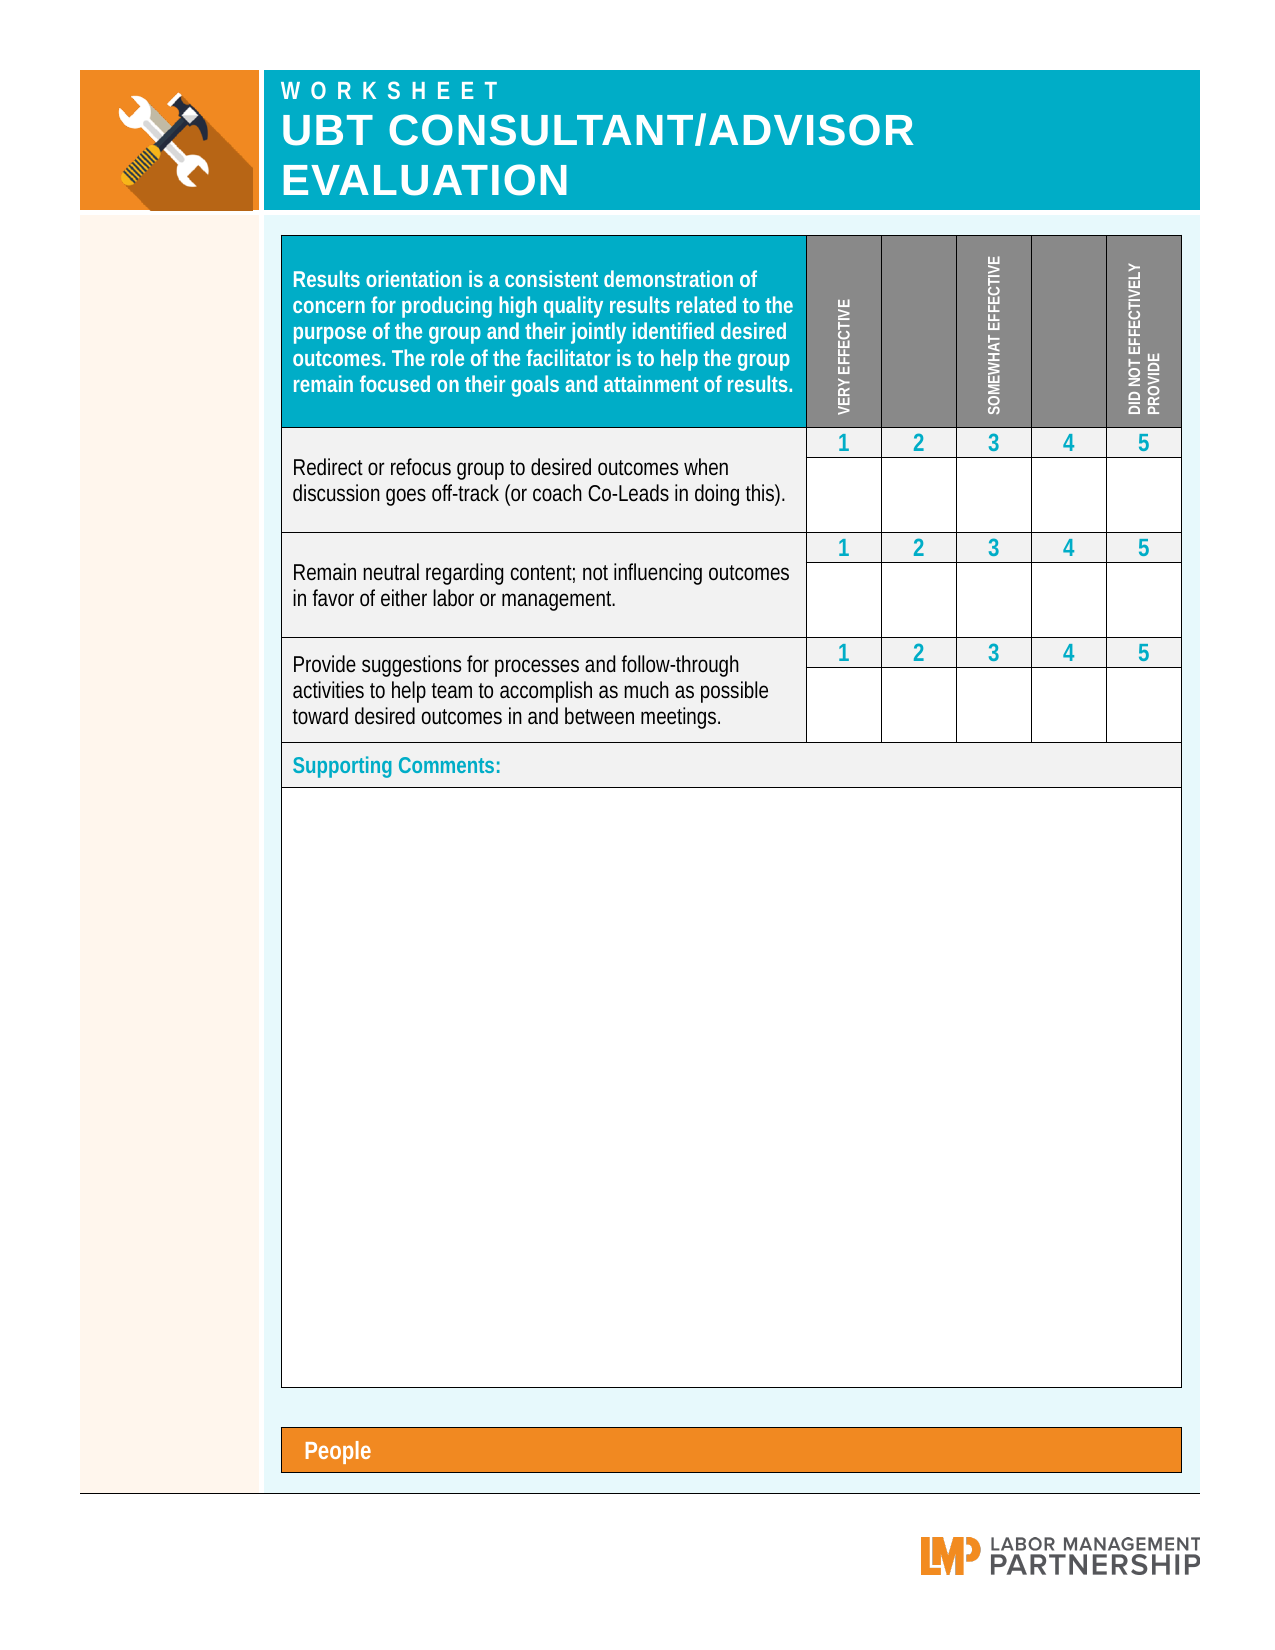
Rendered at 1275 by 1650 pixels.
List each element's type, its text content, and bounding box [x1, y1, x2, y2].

table_cell [264, 215, 1200, 1493]
picture [921, 1537, 1200, 1575]
table_cell [80, 215, 259, 1493]
picture [76, 71, 253, 211]
table_header WORKSHEET UBT Consultant/Advisor Evaluation [264, 70, 1200, 210]
table_header [80, 70, 259, 210]
